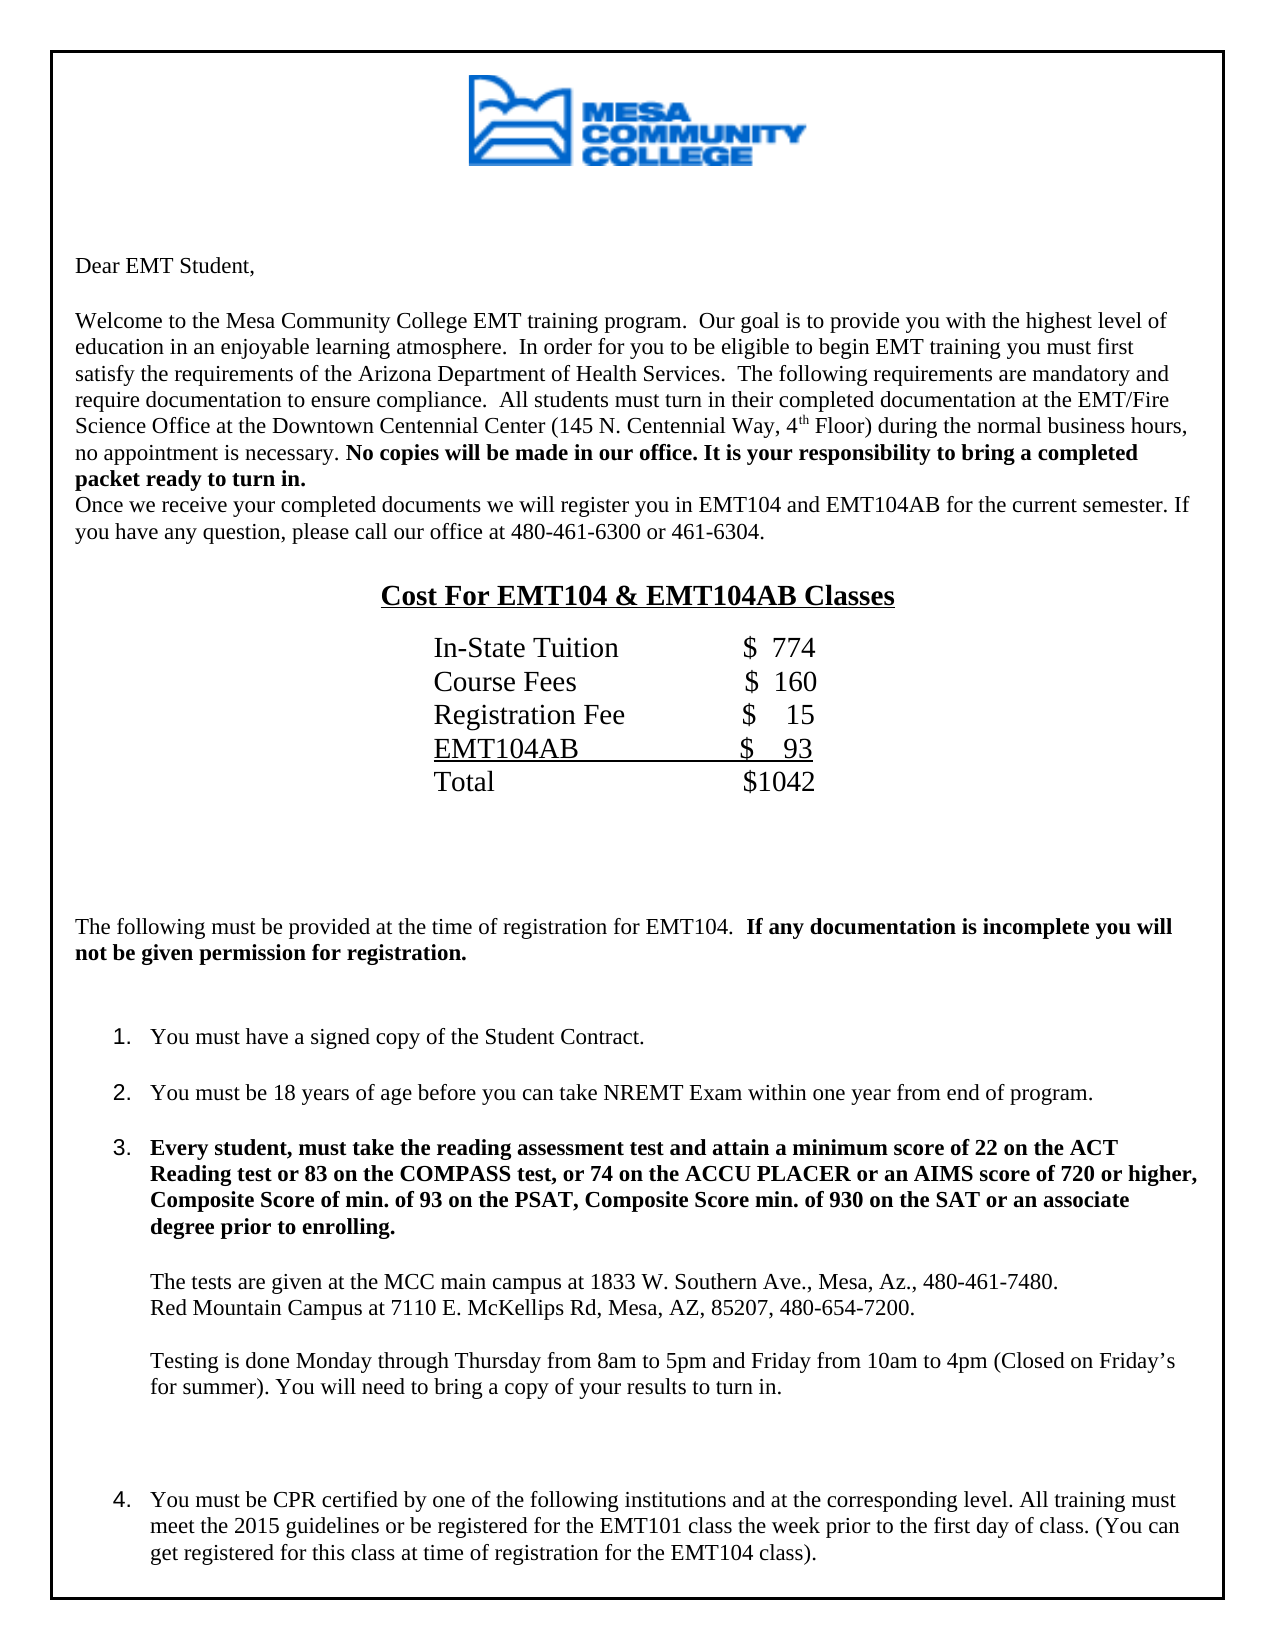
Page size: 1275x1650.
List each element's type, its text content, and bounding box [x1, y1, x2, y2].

text Course Fees $ 160 [75, 664, 1200, 697]
text Total $1042 [75, 764, 1200, 798]
text The following must be provided at the time of registration for EMT104. If any documentation is incomplete you will not be given permission for registration. [75, 913, 1200, 966]
list Every student, must take the reading assessment test and attain a minimum score of 22 on the ACT Reading test or 83 on the COMPASS test, or 74 on the ACCU PLACER or an AIMS score of 720 or higher, Composite Score of min. of 93 on the PSAT, Composite Score min. of 930 on the SAT or an associate degree prior to enrolling. [113, 1134, 1200, 1239]
text Testing is done Monday through Thursday from 8am to 5pm and Friday from 10am to 4pm (Closed on Friday’s for summer). You will need to bring a copy of your results to turn in. [150, 1347, 1200, 1400]
text Red Mountain Campus at 7110 E. McKellips Rd, Mesa, AZ, 85207, 480-654-7200. [150, 1294, 1200, 1321]
picture [468, 75, 807, 166]
list You must be CPR certified by one of the following institutions and at the corresponding level. All training must meet the 2015 guidelines or be registered for the EMT101 class the week prior to the first day of class. (You can get registered for this class at time of registration for the EMT104 class). [113, 1486, 1200, 1565]
text Cost For EMT104 & EMT104AB Classes [75, 578, 1200, 611]
text In-State Tuition $ 774 [75, 630, 1200, 664]
text Once we receive your completed documents we will register you in EMT104 and EMT104AB for the current semester. If you have any question, please call our office at 480-461-6300 or 461-6304. [75, 491, 1200, 544]
text Registration Fee $ 15 [75, 697, 1200, 731]
list You must have a signed copy of the Student Contract. [113, 1023, 1200, 1050]
text Dear EMT Student, [75, 252, 1200, 278]
text EMT104AB $ 93 [75, 731, 1200, 764]
list You must be 18 years of age before you can take NREMT Exam within one year from end of program. [113, 1078, 1200, 1105]
text Welcome to the Mesa Community College EMT training program. Our goal is to provide you with the highest level of education in an enjoyable learning atmosphere. In order for you to be eligible to begin EMT training you must first satisfy the requirements of the Arizona Department of Health Services. The following requirements are mandatory and require documentation to ensure compliance. All students must turn in their completed documentation at the EMT/Fire Science Office at the Downtown Centennial Center (145 N. Centennial Way, 4th Floor) during the normal business hours, no appointment is necessary. No copies will be made in our office. It is your responsibility to bring a completed packet ready to turn in. [75, 307, 1200, 491]
text The tests are given at the MCC main campus at 1833 W. Southern Ave., Mesa, Az., 480-461-7480. [150, 1268, 1200, 1294]
